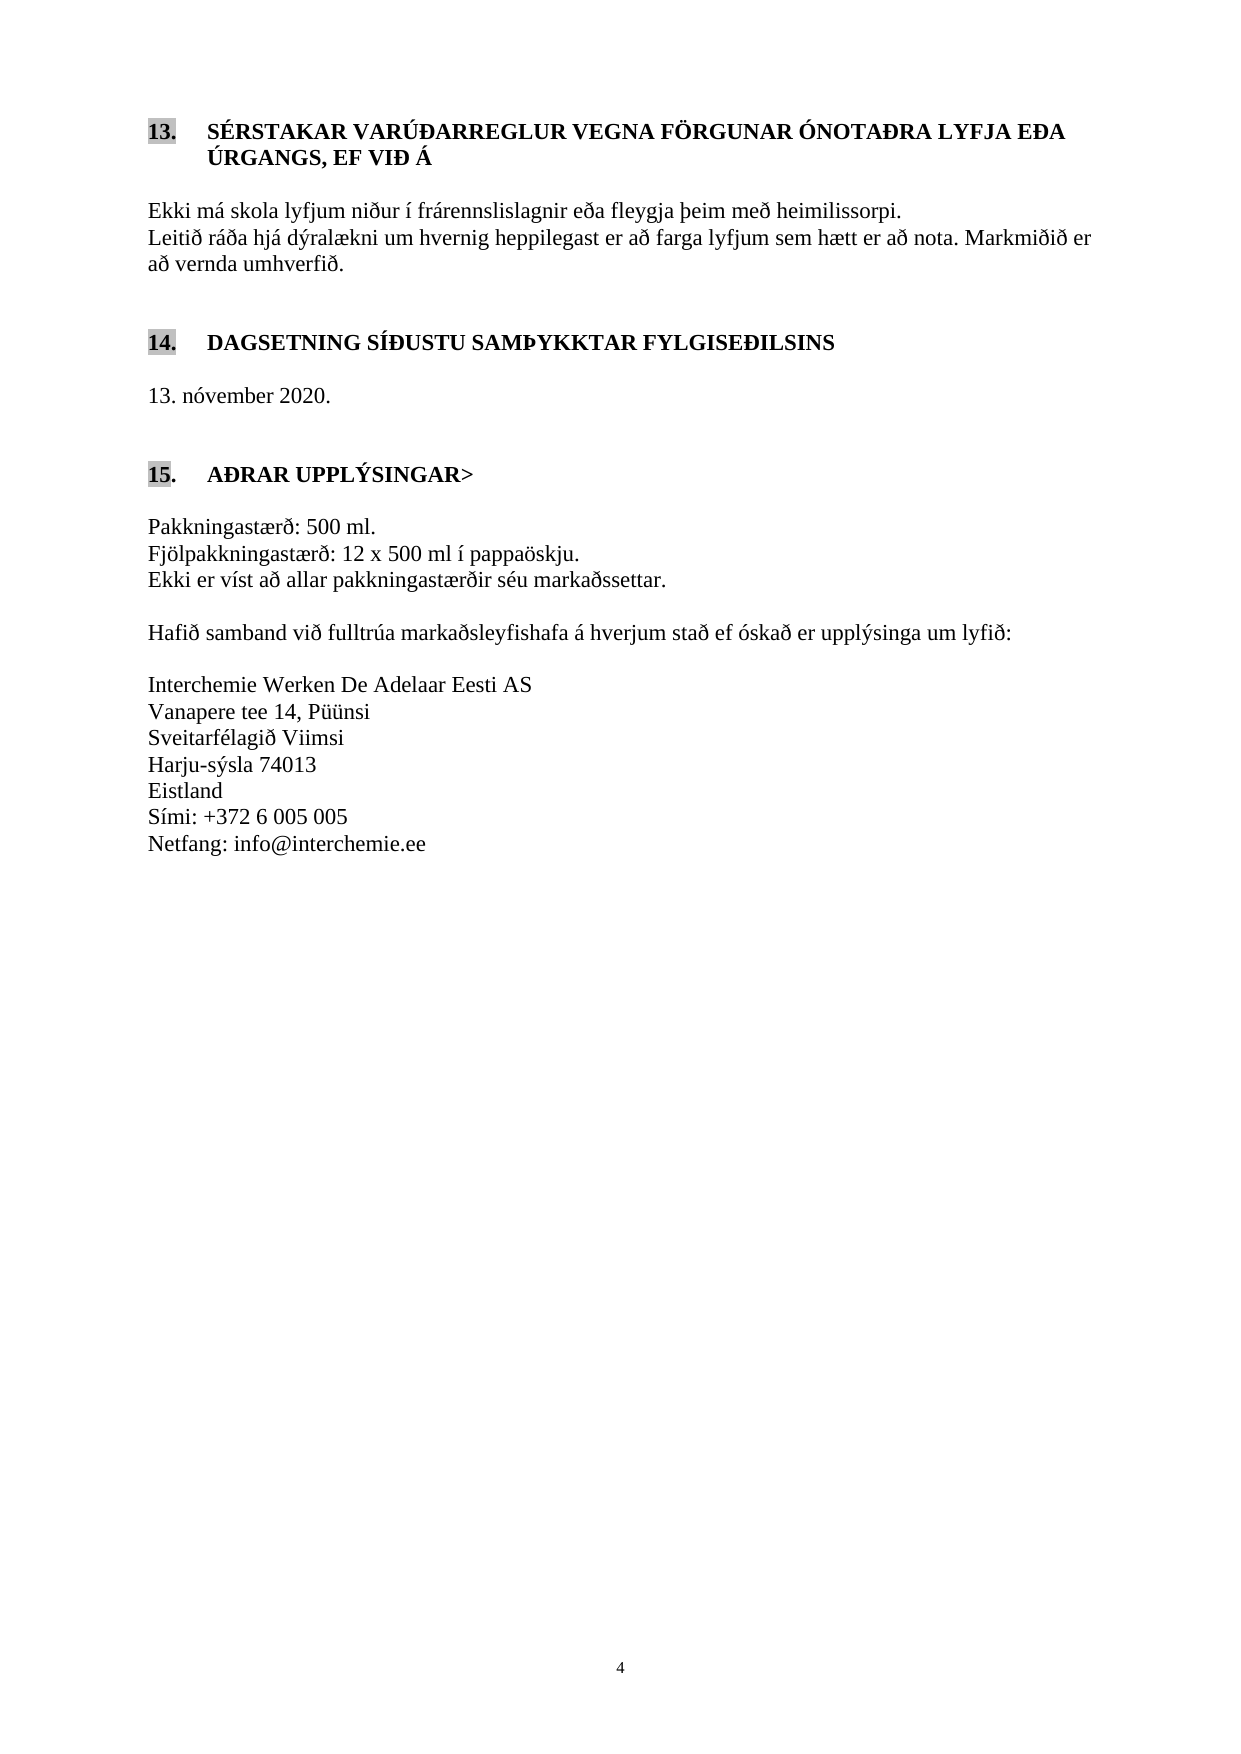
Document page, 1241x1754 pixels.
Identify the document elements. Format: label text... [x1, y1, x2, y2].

text Pakkningastærð: 500 ml. [148, 513, 1092, 540]
text Hafið samband við fulltrúa markaðsleyfishafa á hverjum stað ef óskað er upplýsinga um lyfið: [148, 619, 1092, 645]
text 13. SÉRSTAKAR VARÚÐARREGLUR VEGNA FÖRGUNAR ÓNOTAÐRA LYFJA EÐA ÚRGANGS, EF VIÐ Á [148, 118, 1092, 171]
text Vanapere tee 14, Püünsi [148, 698, 1092, 724]
text Eistland [148, 777, 1092, 803]
text Harju-sýsla 74013 [148, 751, 1092, 777]
text Sveitarfélagið Viimsi [148, 724, 1092, 751]
text 14. DAGSETNING SÍÐUSTU SAMÞYKKTAR FYLGISEÐILSINS [176, 329, 1092, 355]
text 13. nóvember 2020. [148, 382, 1092, 408]
text Interchemie Werken De Adelaar Eesti AS [148, 672, 1092, 698]
text Fjölpakkningastærð: 12 x 500 ml í pappaöskju. [148, 540, 1092, 566]
text Sími: +372 6 005 005 [148, 803, 1092, 830]
text Leitið ráða hjá dýralækni um hvernig heppilegast er að farga lyfjum sem hætt er að nota. Markmiðið er að vernda umhverfið. [148, 223, 1092, 276]
text Netfang: info@interchemie.ee [148, 830, 1092, 856]
text Ekki er víst að allar pakkningastærðir séu markaðssettar. [148, 566, 1092, 592]
text Ekki má skola lyfjum niður í frárennslislagnir eða fleygja þeim með heimilissorpi. [148, 197, 1092, 223]
text 15. AÐRAR UPPLÝSINGAR> [171, 461, 1092, 487]
